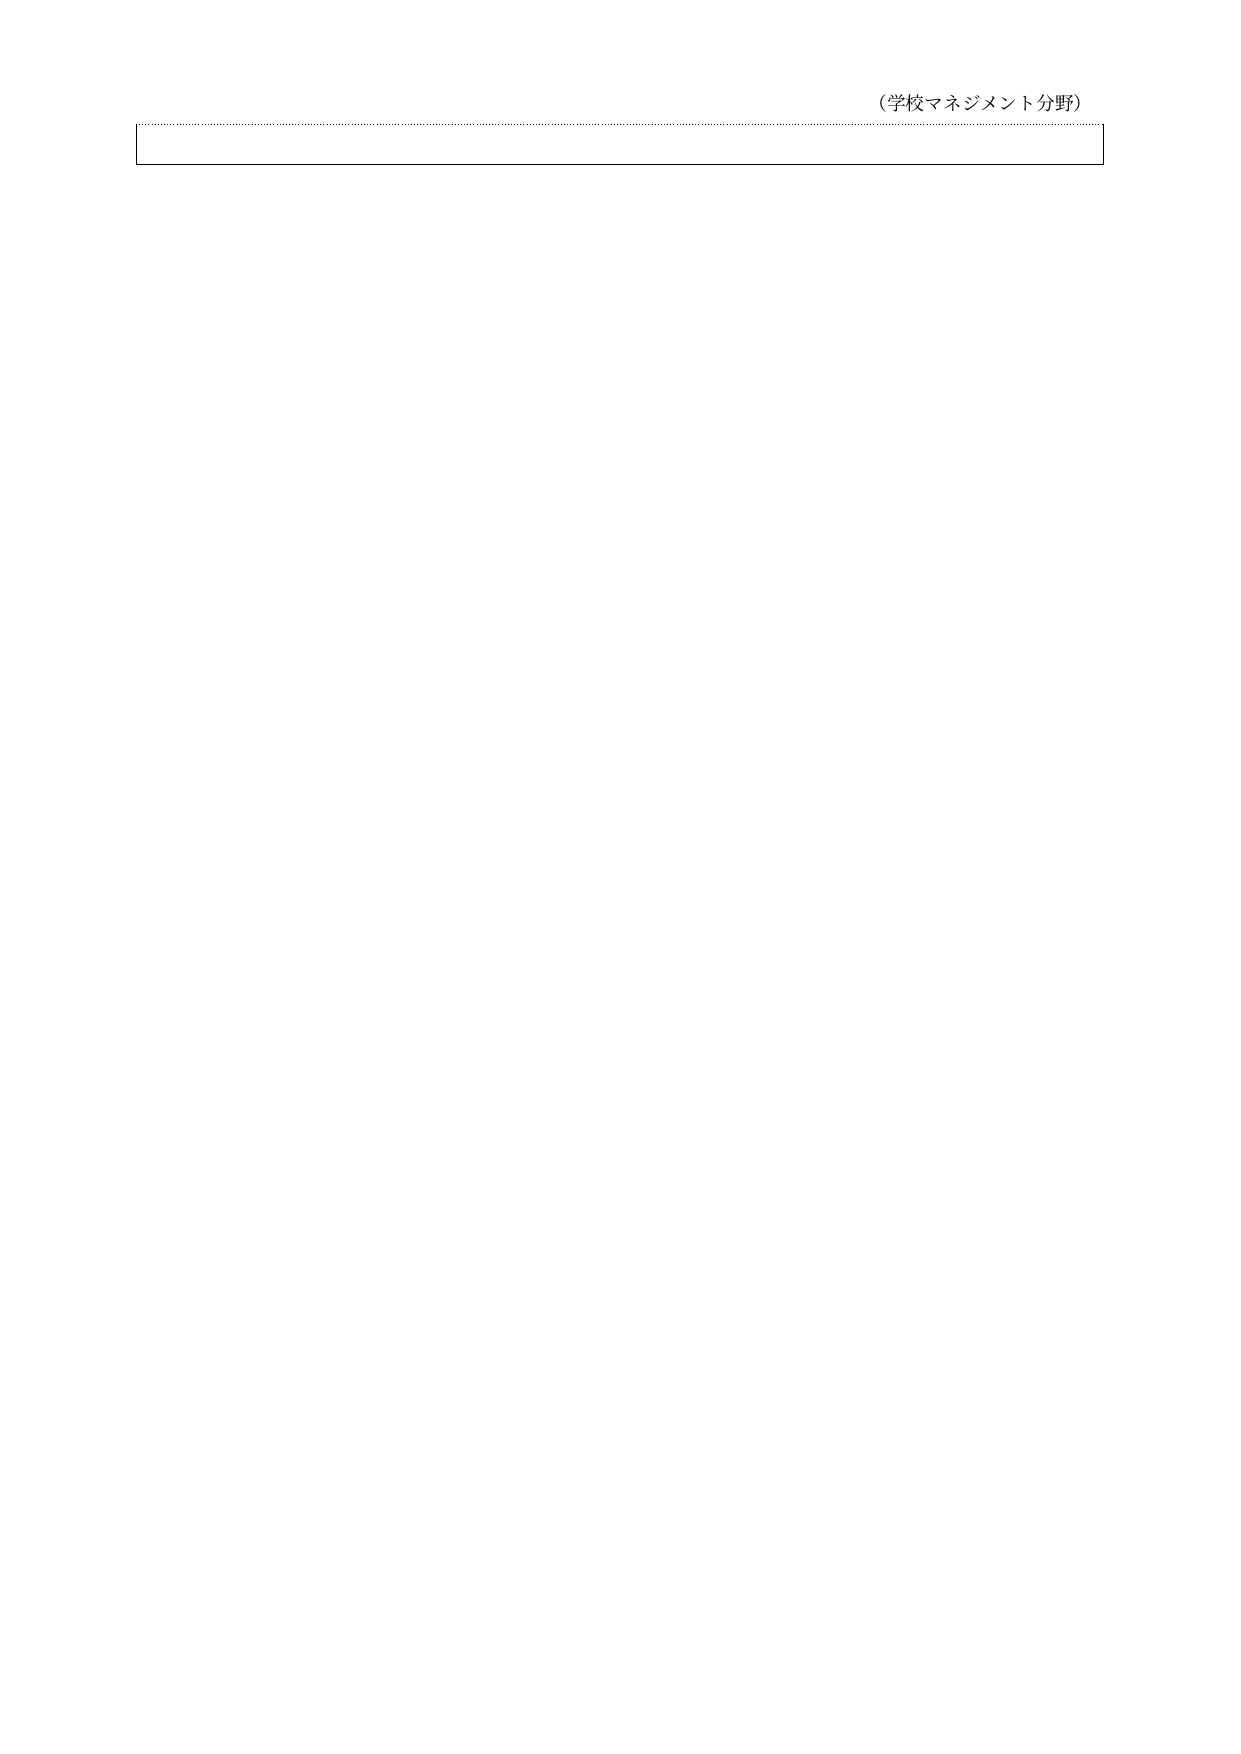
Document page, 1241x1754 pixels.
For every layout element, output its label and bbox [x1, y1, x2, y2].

table_cell [137, 124, 1103, 163]
